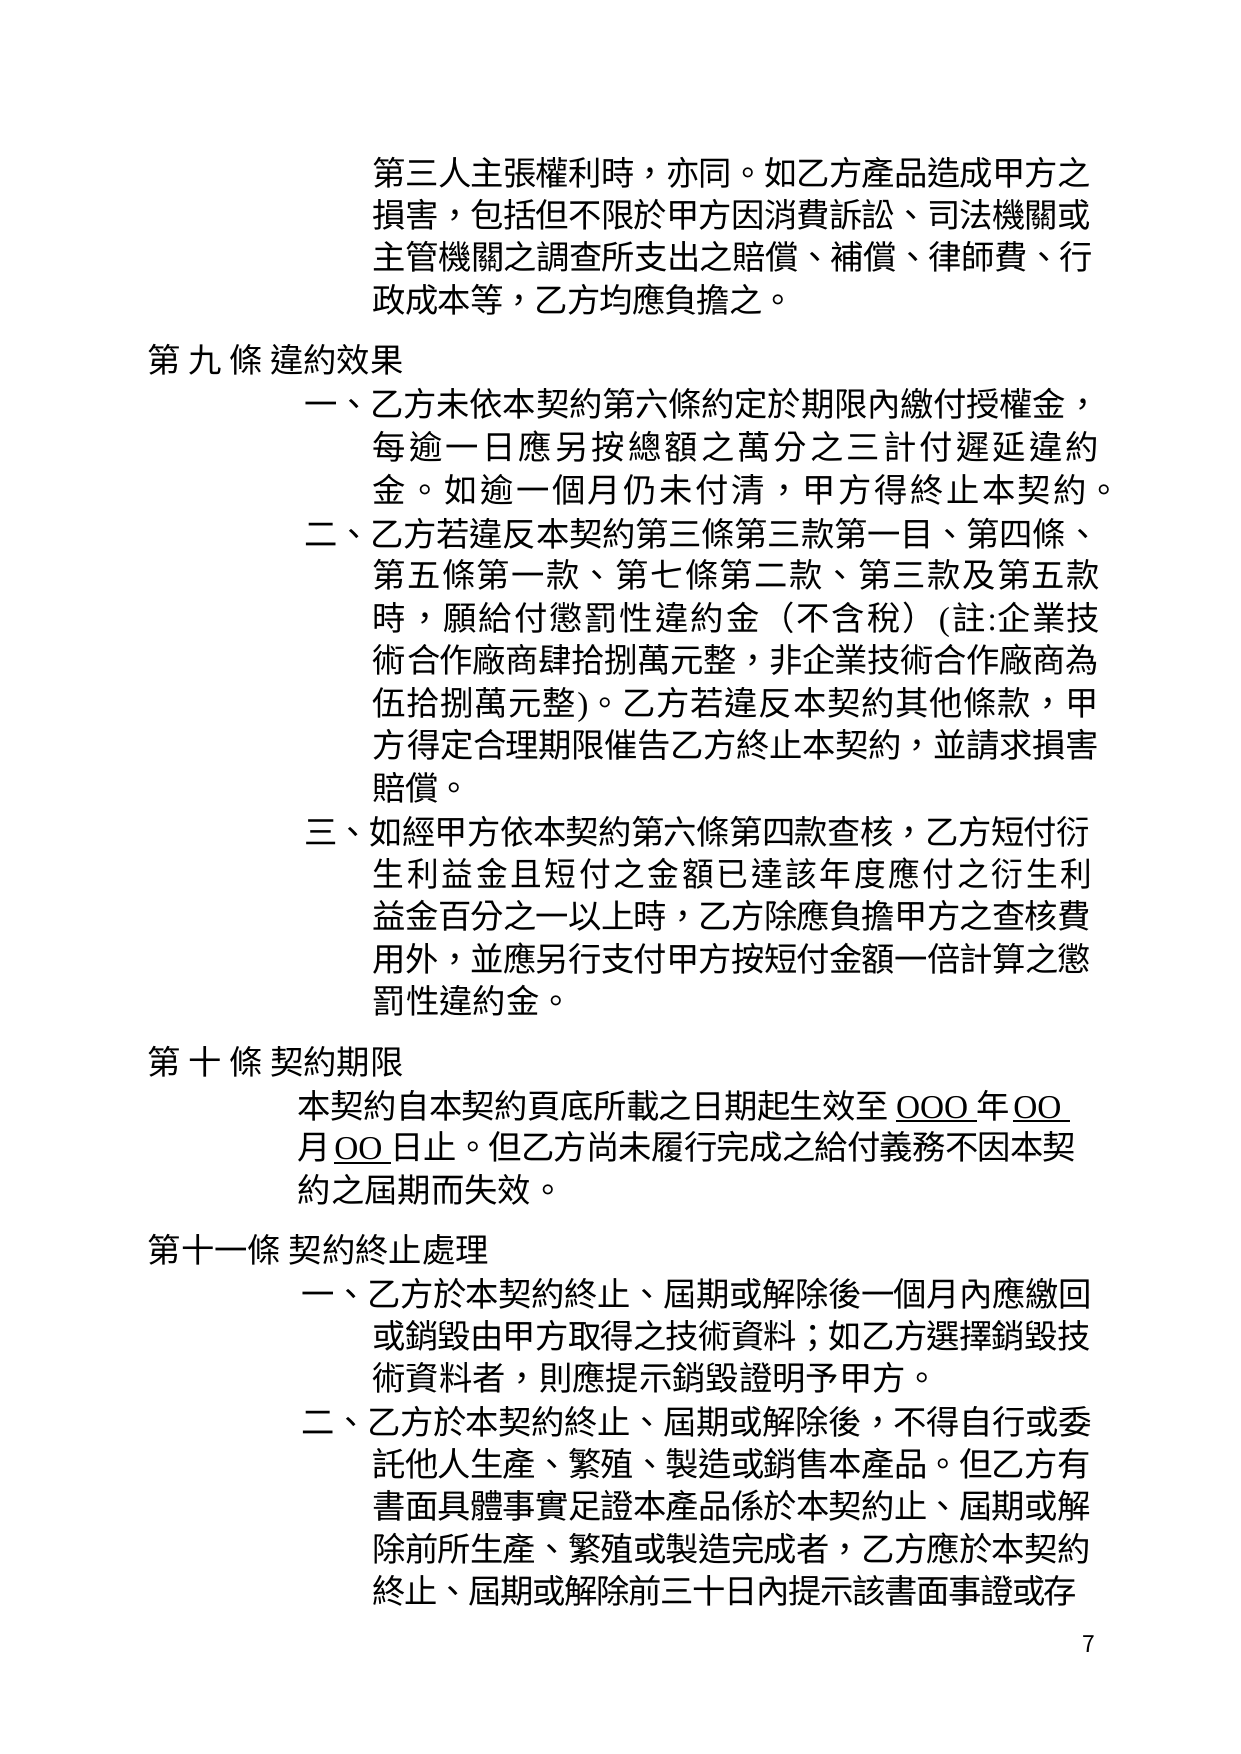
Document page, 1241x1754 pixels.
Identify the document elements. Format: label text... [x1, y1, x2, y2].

text 二、乙方於本契約終止、屆期或解除後，不得自行或委託他人生產、繁殖、製造或銷售本產品。但乙方有書面具體事實足證本產品係於本契約止、屆期或解除前所生產、繁殖或製造完成者，乙方應於本契約終止、屆期或解除前三十日內提示該書面事證或存 [301, 1401, 1093, 1613]
text 二、乙方若違反本契約第三條第三款第一目、第四條、第五條第一款、第七條第二款、第三款及第五款時，願給付懲罰性違約金（不含稅）(註:企業技術合作廠商肆拾捌萬元整，非企業技術合作廠商為伍拾捌萬元整)。乙方若違反本契約其他條款，甲方得定合理期限催告乙方終止本契約，並請求損害賠償。 [304, 512, 1100, 810]
text 第三人主張權利時，亦同。如乙方產品造成甲方之損害，包括但不限於甲方因消費訴訟、司法機關或主管機關之調查所支出之賠償、補償、律師費、行政成本等，乙方均應負擔之。 [373, 152, 1093, 322]
text 一、乙方於本契約終止、屆期或解除後一個月內應繳回或銷毀由甲方取得之技術資料；如乙方選擇銷毀技術資料者，則應提示銷毀證明予甲方。 [301, 1273, 1093, 1400]
text 本契約自本契約頁底所載之日期起生效至 OOO 年 OO 月 OO 日止。但乙方尚未履行完成之給付義務不因本契約之屆期而失效。 [298, 1084, 1093, 1212]
text 第 十 條 契約期限 [148, 1039, 1113, 1083]
text 第 九 條 違約效果 [148, 337, 1113, 382]
text 三、如經甲方依本契約第六條第四款查核，乙方短付衍生利益金且短付之金額已達該年度應付之衍生利 益金百分之一以上時，乙方除應負擔甲方之查核費用外，並應另行支付甲方按短付金額一倍計算之懲罰性違約金。 [304, 811, 1093, 1023]
text 第十一條 契約終止處理 [148, 1227, 1113, 1272]
text 一、乙方未依本契約第六條約定於期限內繳付授權金， 每逾一日應另按總額之萬分之三計付遲延違約金。如逾一個月仍未付清，甲方得終止本契約。 [304, 382, 1100, 512]
